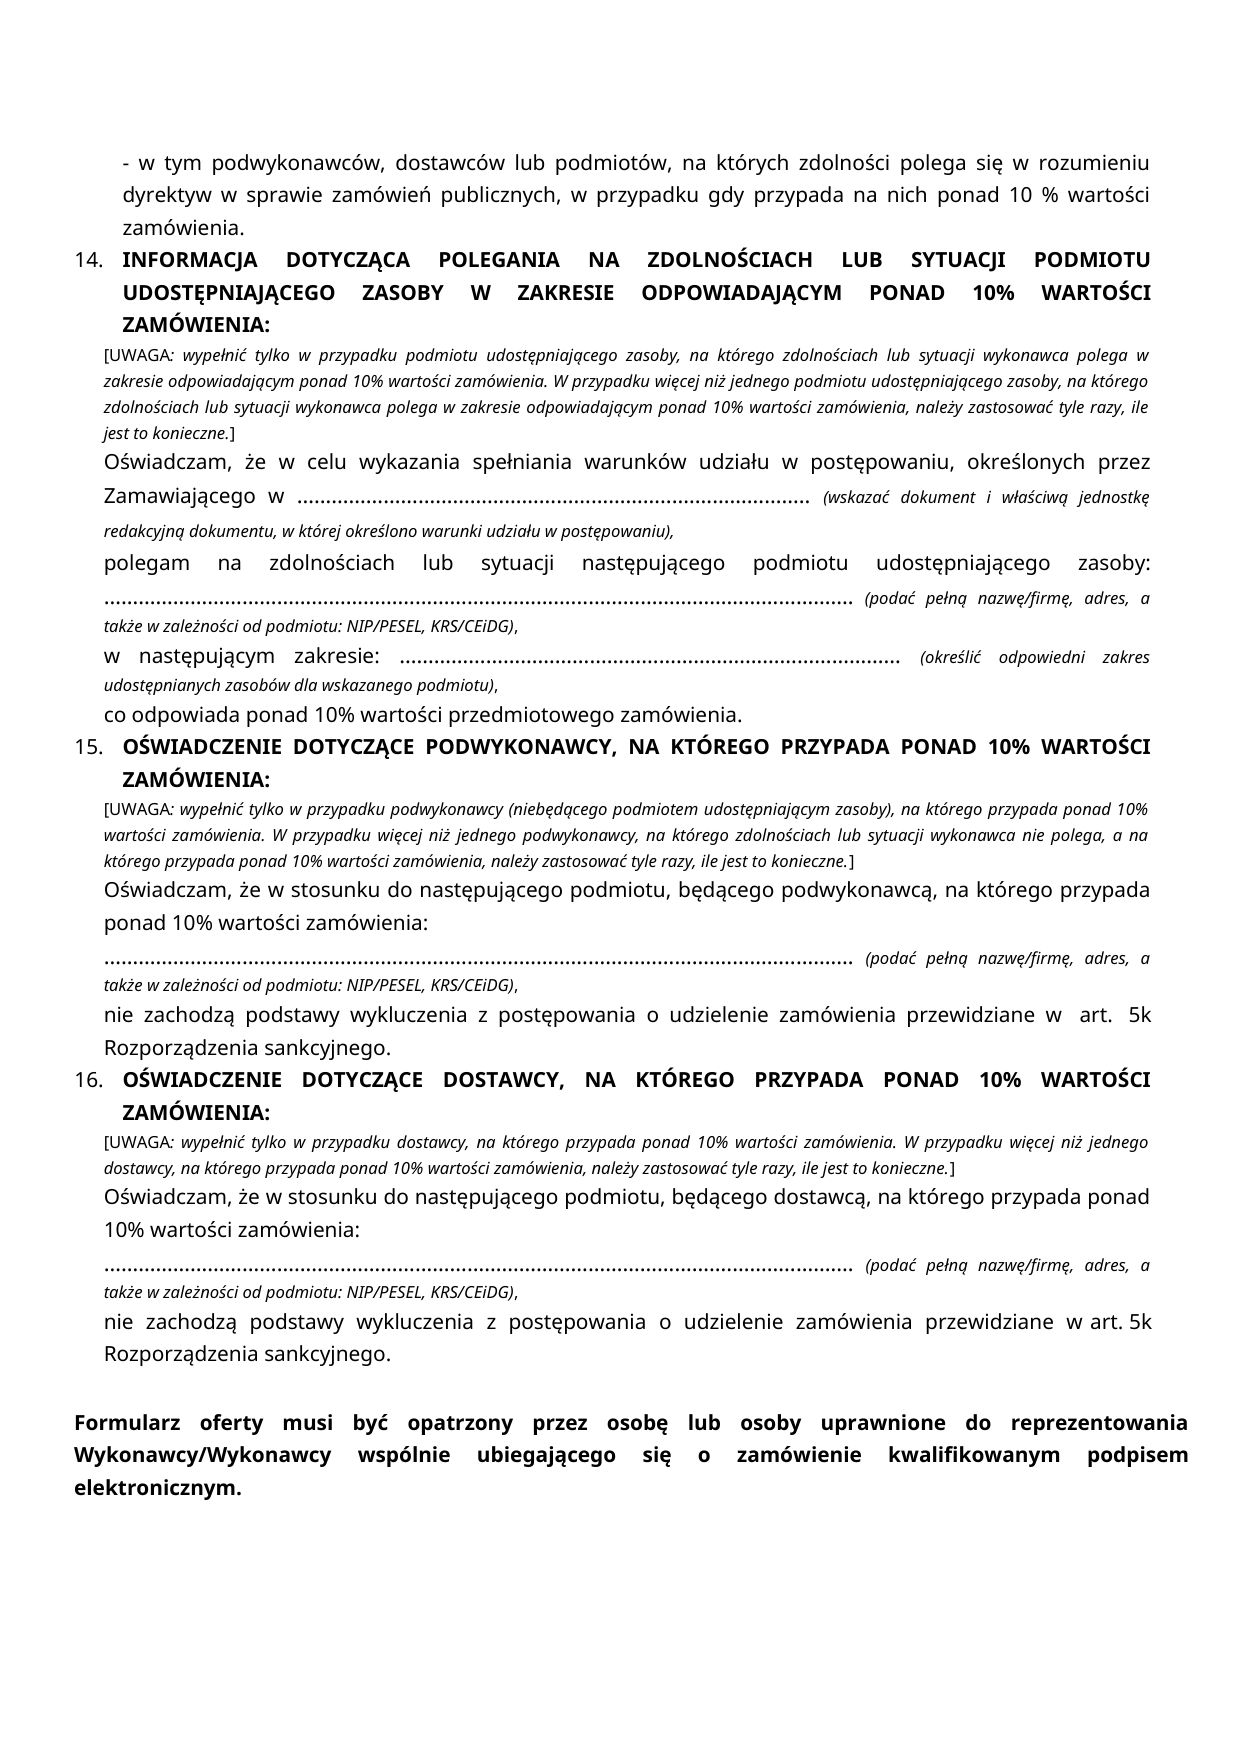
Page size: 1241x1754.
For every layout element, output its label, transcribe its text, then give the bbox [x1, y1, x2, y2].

text Oświadczam, że w stosunku do następującego podmiotu, będącego dostawcą, na którego przypada ponad 10% wartości zamówienia: [103, 1182, 1152, 1243]
text [UWAGA: wypełnić tylko w przypadku podmiotu udostępniającego zasoby, na którego zdolnościach lub sytuacji wykonawca polega w zakresie odpowiadającym ponad 10% wartości zamówienia. W przypadku więcej niż jednego podmiotu udostępniającego zasoby, na którego zdolnościach lub sytuacji wykonawca polega w zakresie odpowiadającym ponad 10% wartości zamówienia, należy zastosować tyle razy, ile jest to konieczne.] [103, 343, 1152, 444]
list OŚWIADCZENIE DOTYCZĄCE PODWYKONAWCY, NA KTÓREGO PRZYPADA PONAD 10% WARTOŚCI ZAMÓWIENIA: [103, 732, 1152, 793]
text [UWAGA: wypełnić tylko w przypadku podwykonawcy (niebędącego podmiotem udostępniającym zasoby), na którego przypada ponad 10% wartości zamówienia. W przypadku więcej niż jednego podwykonawcy, na którego zdolnościach lub sytuacji wykonawca nie polega, a na którego przypada ponad 10% wartości zamówienia, należy zastosować tyle razy, ile jest to konieczne.] [103, 797, 1152, 872]
text Oświadczam, że w stosunku do następującego podmiotu, będącego podwykonawcą, na którego przypada ponad 10% wartości zamówienia: [103, 876, 1152, 937]
text Oświadczam, że w celu wykazania spełniania warunków udziału w postępowaniu, określonych przez Zamawiającego w ………………………………………………………...………………….. (wskazać dokument i właściwą jednostkę redakcyjną dokumentu, w której określono warunki udziału w postępowaniu), [103, 447, 1152, 544]
text ……………………………………………………………………………………………….………..….…… (podać pełną nazwę/firmę, adres, a także w zależności od podmiotu: NIP/PESEL, KRS/CEiDG), [103, 941, 1152, 997]
list OŚWIADCZENIE DOTYCZĄCE DOSTAWCY, NA KTÓREGO PRZYPADA PONAD 10% WARTOŚCI ZAMÓWIENIA: [103, 1065, 1152, 1126]
text Formularz oferty musi być opatrzony przez osobę lub osoby uprawnione do reprezentowania Wykonawcy/Wykonawcy wspólnie ubiegającego się o zamówienie kwalifikowanym podpisem elektronicznym. [74, 1408, 1190, 1502]
text ……………………………………………………………………………………………….………..….…… (podać pełną nazwę/firmę, adres, a także w zależności od podmiotu: NIP/PESEL, KRS/CEiDG), [103, 1248, 1152, 1303]
list INFORMACJA DOTYCZĄCA POLEGANIA NA ZDOLNOŚCIACH LUB SYTUACJI PODMIOTU UDOSTĘPNIAJĄCEGO ZASOBY W ZAKRESIE ODPOWIADAJĄCYM PONAD 10% WARTOŚCI ZAMÓWIENIA: [103, 245, 1152, 339]
text nie zachodzą podstawy wykluczenia z postępowania o udzielenie zamówienia przewidziane w art. 5k Rozporządzenia sankcyjnego. [103, 1000, 1152, 1061]
text w następującym zakresie: …………………………………………………………………………… (określić odpowiedni zakres udostępnianych zasobów dla wskazanego podmiotu), [103, 641, 1152, 696]
text polegam na zdolnościach lub sytuacji następującego podmiotu udostępniającego zasoby: ………………………………………………………………………...…………………………………….… (podać pełną nazwę/firmę, adres, a także w zależności od podmiotu: NIP/PESEL, KRS/CEiDG), [103, 548, 1152, 637]
text co odpowiada ponad 10% wartości przedmiotowego zamówienia. [103, 700, 1152, 728]
text nie zachodzą podstawy wykluczenia z postępowania o udzielenie zamówienia przewidziane w art. 5k Rozporządzenia sankcyjnego. [103, 1307, 1152, 1368]
text - w tym podwykonawców, dostawców lub podmiotów, na których zdolności polega się w rozumieniu dyrektyw w sprawie zamówień publicznych, w przypadku gdy przypada na nich ponad 10 % wartości zamówienia. [122, 148, 1152, 241]
text [UWAGA: wypełnić tylko w przypadku dostawcy, na którego przypada ponad 10% wartości zamówienia. W przypadku więcej niż jednego dostawcy, na którego przypada ponad 10% wartości zamówienia, należy zastosować tyle razy, ile jest to konieczne.] [103, 1130, 1152, 1179]
